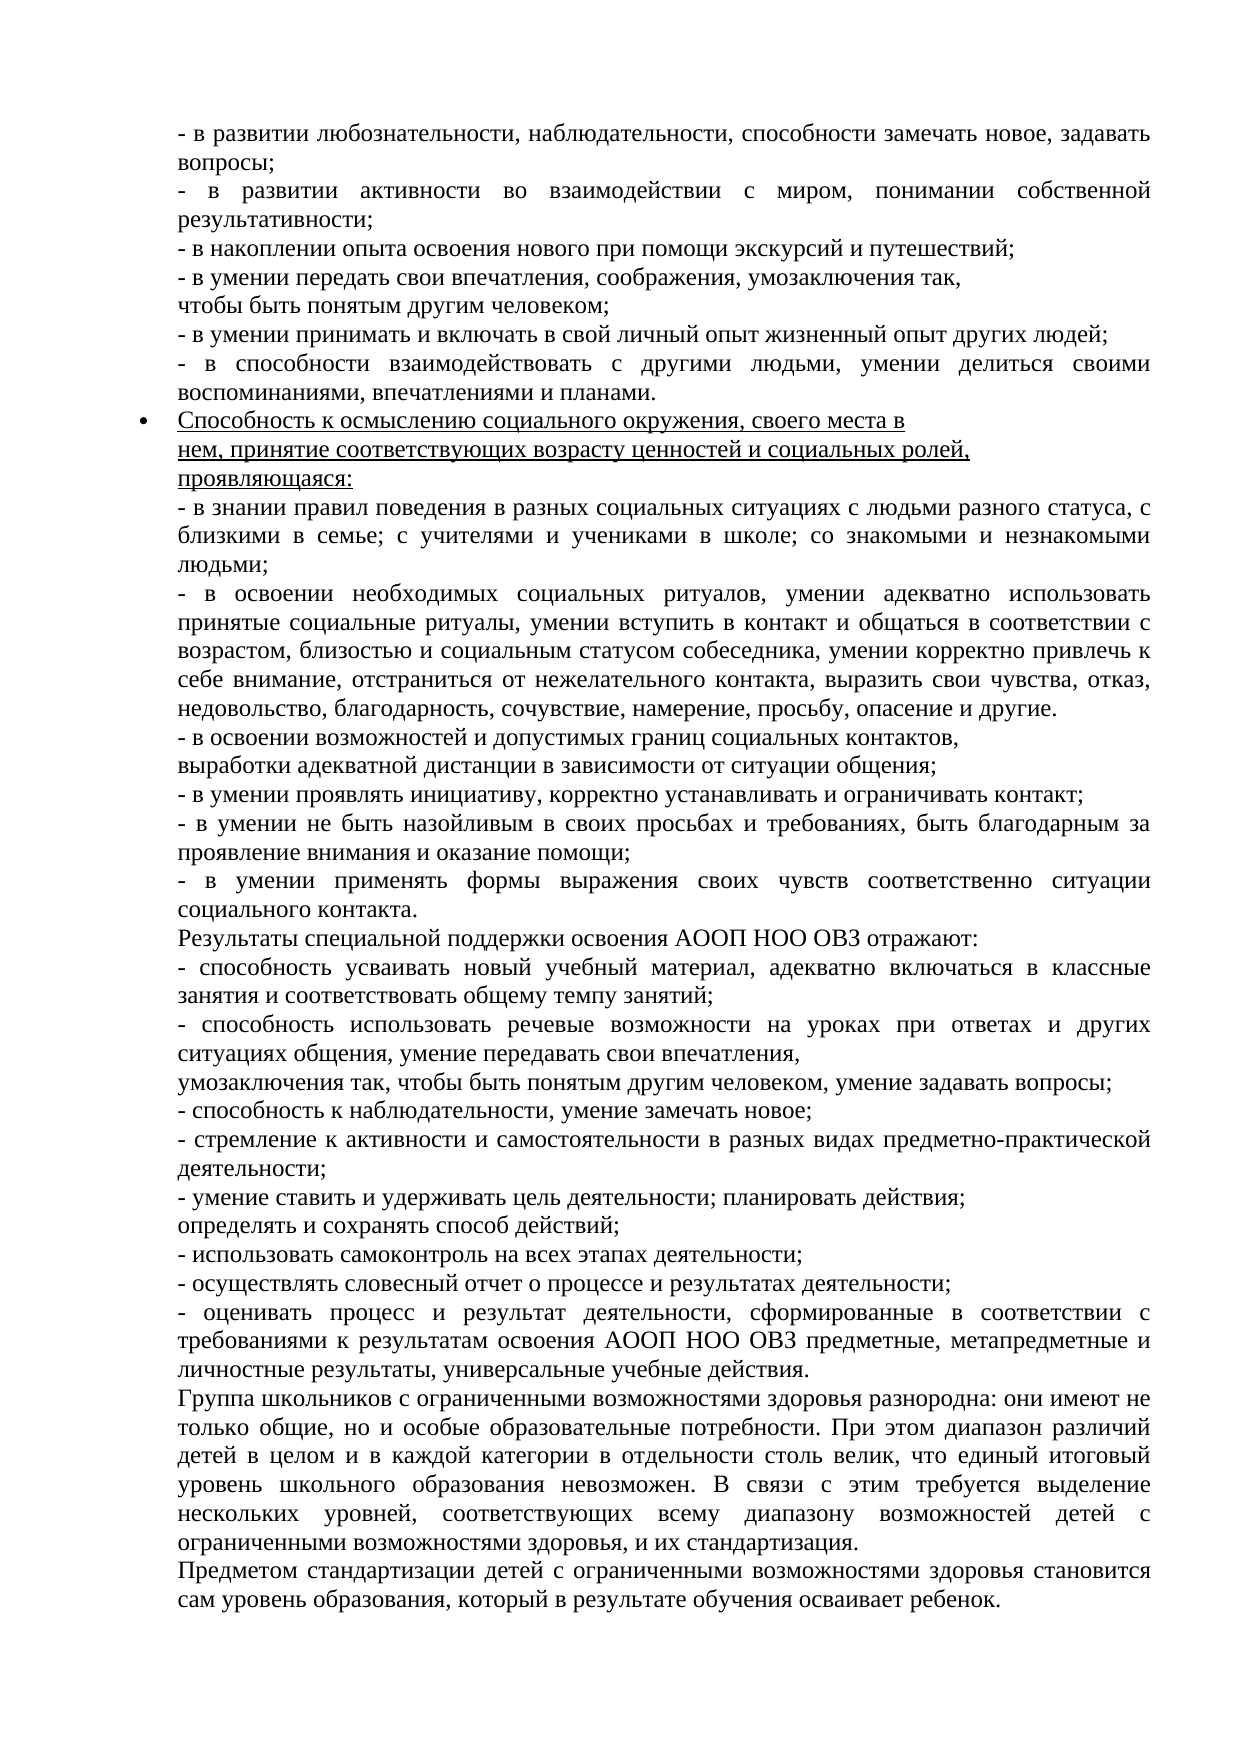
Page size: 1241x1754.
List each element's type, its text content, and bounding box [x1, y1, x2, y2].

text - осуществлять словесный отчет о процессе и результатах деятельности; [177, 1268, 1152, 1297]
text - в умении проявлять инициативу, корректно устанавливать и ограничивать контакт; [177, 779, 1152, 808]
text - в способности взаимодействовать с другими людьми, умении делиться своими воспоминаниями, впечатлениями и планами. [177, 348, 1152, 406]
text умозаключения так, чтобы быть понятым другим человеком, умение задавать вопросы; [177, 1067, 1152, 1096]
text - умение ставить и удерживать цель деятельности; планировать действия; [177, 1182, 1152, 1211]
text - в умении применять формы выражения своих чувств соответственно ситуации социального контакта. [177, 866, 1152, 923]
text Результаты специальной поддержки освоения АООП НОО ОВЗ отражают: [177, 923, 1152, 952]
text - способность использовать речевые возможности на уроках при ответах и других ситуациях общения, умение передавать свои впечатления, [177, 1009, 1152, 1067]
list Способность к осмыслению социального окружения, своего места в [140, 406, 1152, 434]
text Предметом стандартизации детей с ограниченными возможностями здоровья становится сам уровень образования, который в результате обучения осваивает ребенок. [177, 1556, 1152, 1613]
text определять и сохранять способ действий; [177, 1211, 1152, 1239]
text чтобы быть понятым другим человеком; [177, 291, 1152, 319]
text - использовать самоконтроль на всех этапах деятельности; [177, 1239, 1152, 1268]
text - в развитии любознательности, наблюдательности, способности замечать новое, задавать вопросы; [177, 118, 1152, 176]
text проявляющаяся: [177, 463, 1152, 492]
text - оценивать процесс и результат деятельности, сформированные в соответствии с требованиями к результатам освоения АООП НОО ОВЗ предметные, метапредметные и личностные результаты, универсальные учебные действия. [177, 1297, 1152, 1383]
text - в освоении необходимых социальных ритуалов, умении адекватно использовать принятые социальные ритуалы, умении вступить в контакт и общаться в соответствии с возрастом, близостью и социальным статусом собеседника, умении корректно привлечь к себе внимание, отстраниться от нежелательного контакта, выразить свои чувства, отказ, недовольство, благодарность, сочувствие, намерение, просьбу, опасение и другие. [177, 578, 1152, 722]
text - стремление к активности и самостоятельности в разных видах предметно-практической деятельности; [177, 1124, 1152, 1182]
text нем, принятие соответствующих возрасту ценностей и социальных ролей, [177, 434, 1152, 463]
text - в развитии активности во взаимодействии с миром, понимании собственной результативности; [177, 176, 1152, 233]
text Группа школьников с ограниченными возможностями здоровья разнородна: они имеют не только общие, но и особые образовательные потребности. При этом диапазон различий детей в целом и в каждой категории в отдельности столь велик, что единый итоговый уровень школьного образования невозможен. В связи с этим требуется выделение нескольких уровней, соответствующих всему диапазону возможностей детей с ограниченными возможностями здоровья, и их стандартизация. [177, 1383, 1152, 1556]
text - в знании правил поведения в разных социальных ситуациях с людьми разного статуса, с близкими в семье; с учителями и учениками в школе; со знакомыми и незнакомыми людьми; [177, 492, 1152, 578]
text - в умении не быть назойливым в своих просьбах и требованиях, быть благодарным за проявление внимания и оказание помощи; [177, 808, 1152, 866]
text - в накоплении опыта освоения нового при помощи экскурсий и путешествий; [177, 233, 1152, 262]
text выработки адекватной дистанции в зависимости от ситуации общения; [177, 751, 1152, 779]
text - способность усваивать новый учебный материал, адекватно включаться в классные занятия и соответствовать общему темпу занятий; [177, 952, 1152, 1009]
text - в освоении возможностей и допустимых границ социальных контактов, [177, 722, 1152, 751]
text - способность к наблюдательности, умение замечать новое; [177, 1096, 1152, 1124]
text - в умении принимать и включать в свой личный опыт жизненный опыт других людей; [177, 319, 1152, 348]
text - в умении передать свои впечатления, соображения, умозаключения так, [177, 262, 1152, 291]
